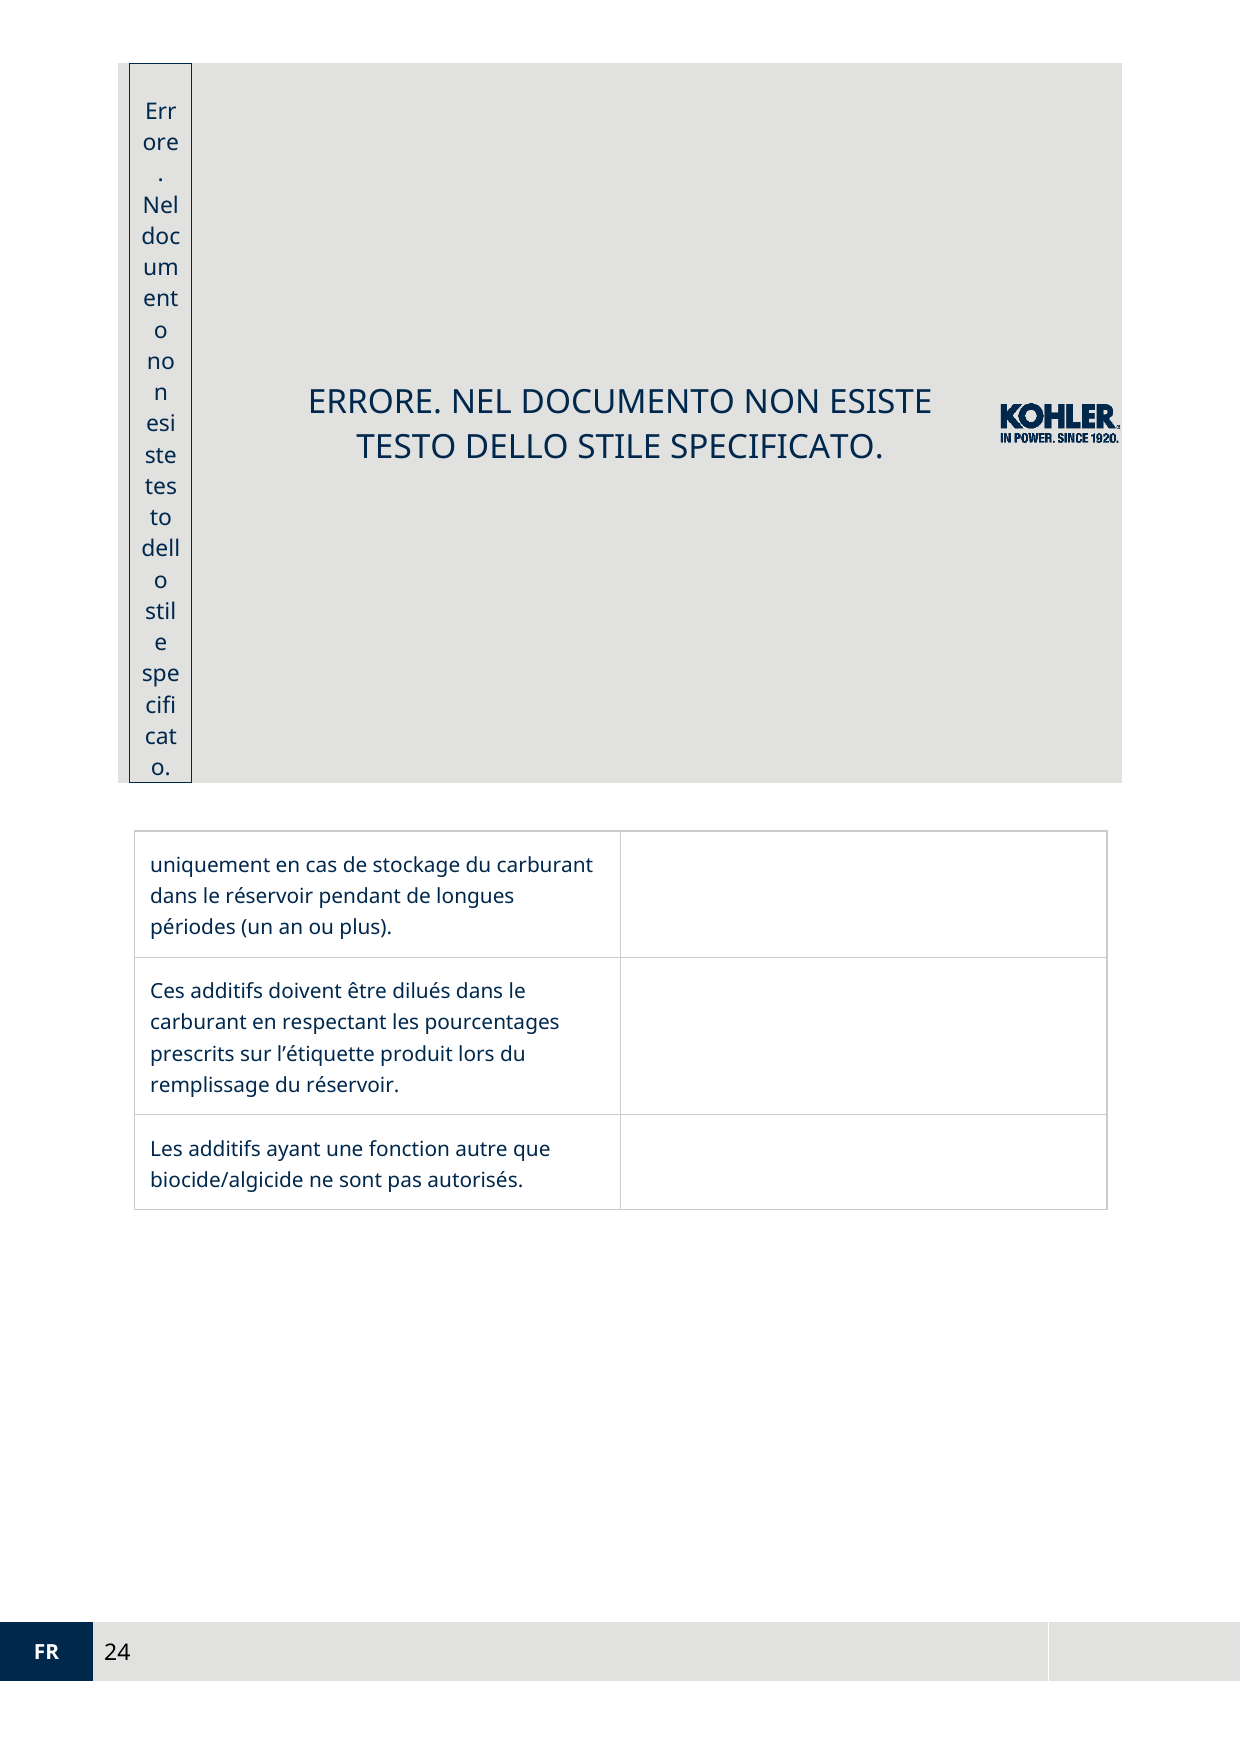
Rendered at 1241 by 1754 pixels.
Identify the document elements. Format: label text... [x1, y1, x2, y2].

table_cell Indice de cétane de 40 minimum. Un indice de cétane supérieur à 47 est préférable, en particulier pour des températures inférieures à –20 °C (–4 °F) ou des altitudes supérieures à 1675 m (5500 pieds). 2.3 2.4 [118, 815, 1122, 1226]
picture [1000, 403, 1121, 443]
